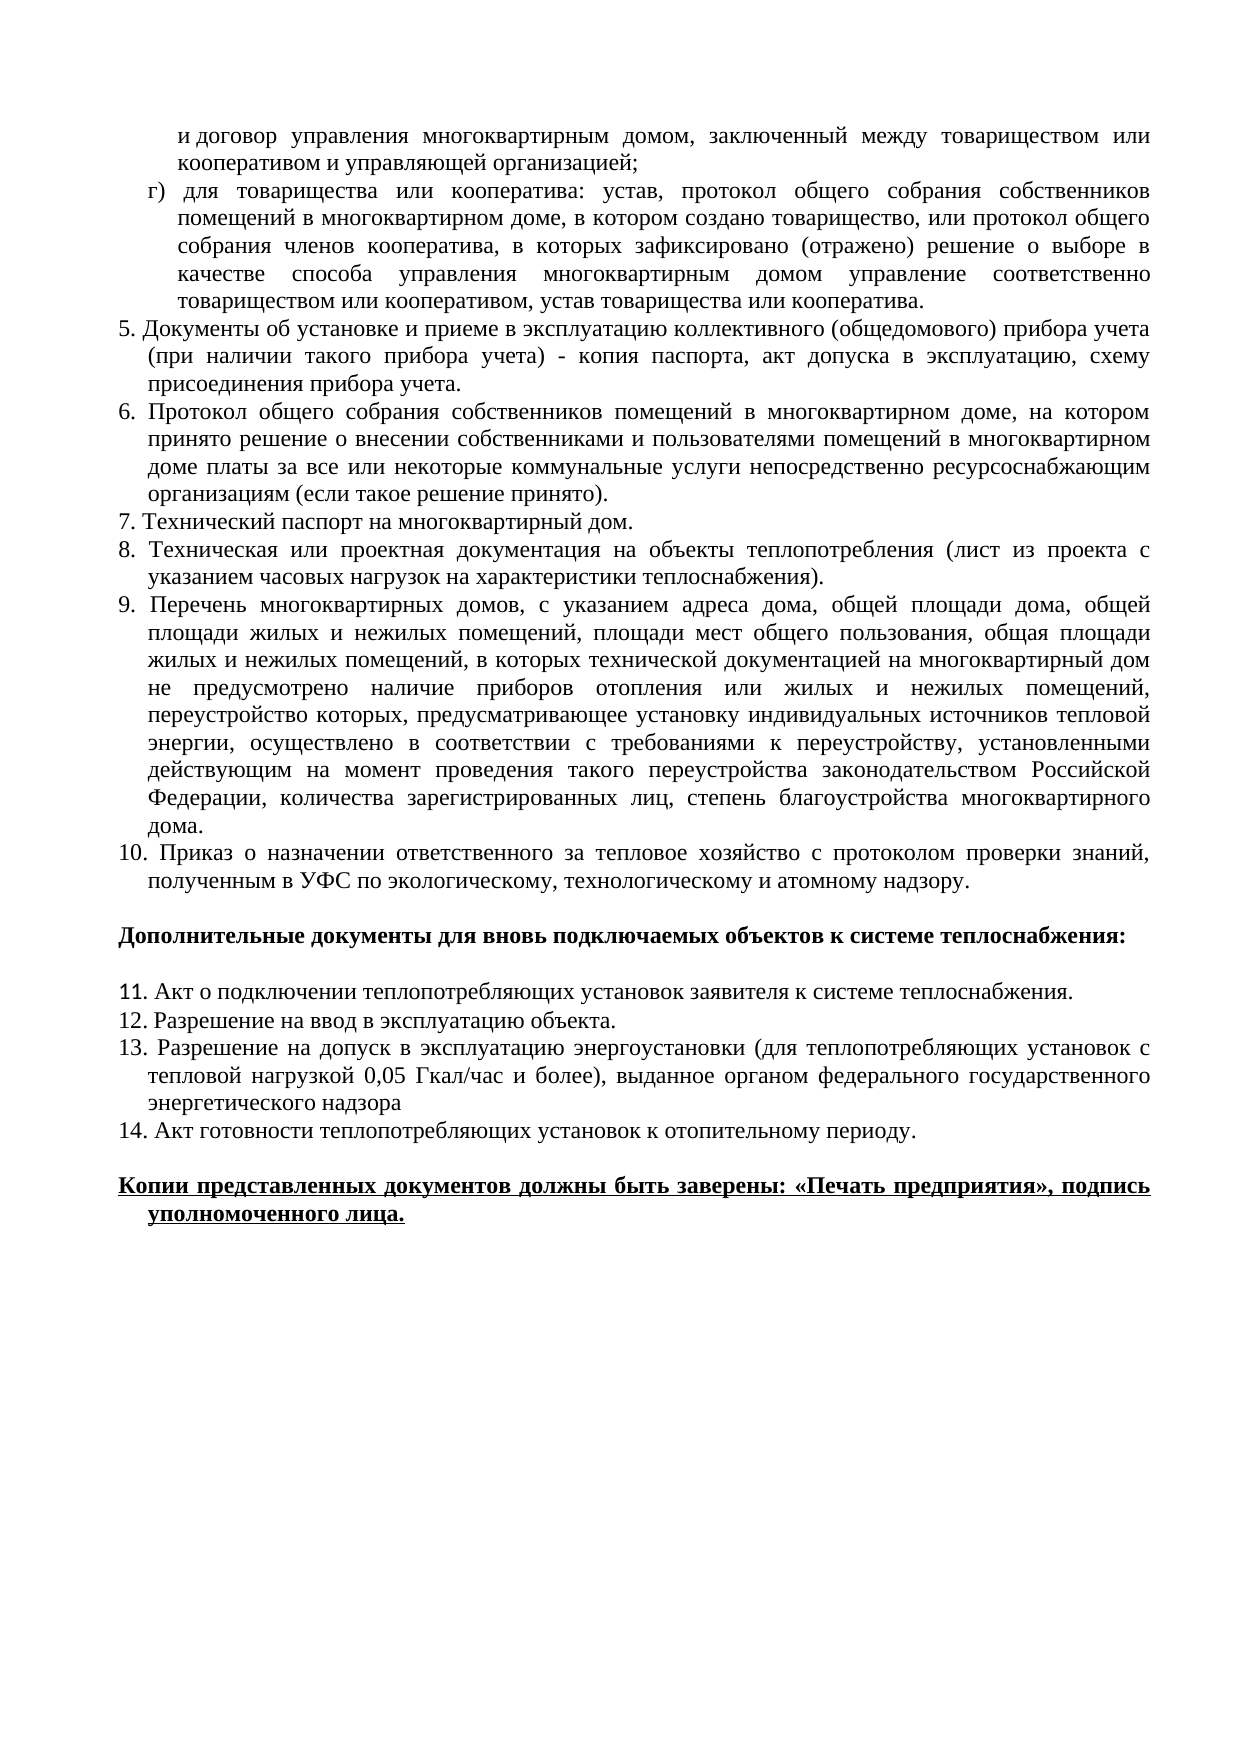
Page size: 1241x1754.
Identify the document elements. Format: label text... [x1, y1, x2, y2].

text 9. Перечень многоквартирных домов, с указанием адреса дома, общей площади дома, общей площади жилых и нежилых помещений, площади мест общего пользования, общая площади жилых и нежилых помещений, в которых технической документацией на многоквартирный дом не предусмотрено наличие приборов отопления или жилых и нежилых помещений, переустройство которых, предусматривающее установку индивидуальных источников тепловой энергии, осуществлено в соответствии с требованиями к переустройству, установленными действующим на момент проведения такого переустройства законодательством Российской Федерации, количества зарегистрированных лиц, степень благоустройства многоквартирного дома. [118, 590, 1152, 838]
text 8. Техническая или проектная документация на объекты теплопотребления (лист из проекта с указанием часовых нагрузок на характеристики теплоснабжения). [118, 535, 1152, 590]
text 7. Технический паспорт на многоквартирный дом. [118, 507, 1152, 535]
text Дополнительные документы для вновь подключаемых объектов к системе теплоснабжения: [118, 921, 1152, 949]
text 11. Акт о подключении теплопотребляющих установок заявителя к системе теплоснабжения. [118, 976, 1152, 1006]
text Копии представленных документов должны быть заверены: «Печать предприятия», подпись уполномоченного лица. [118, 1171, 1152, 1226]
text 14. Акт готовности теплопотребляющих установок к отопительному периоду. [118, 1116, 1152, 1144]
text 6. Протокол общего собрания собственников помещений в многоквартирном доме, на котором принято решение о внесении собственниками и пользователями помещений в многоквартирном доме платы за все или некоторые коммунальные услуги непосредственно ресурсоснабжающим организациям (если такое решение принято). [118, 397, 1152, 507]
text 5. Документы об установке и приеме в эксплуатацию коллективного (общедомового) прибора учета (при наличии такого прибора учета) - копия паспорта, акт допуска в эксплуатацию, схему присоединения прибора учета. [118, 314, 1152, 397]
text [148, 121, 1152, 176]
text 12. Разрешение на ввод в эксплуатацию объекта. [118, 1006, 1152, 1033]
text 13. Разрешение на допуск в эксплуатацию энергоустановки (для теплопотребляющих установок с тепловой нагрузкой 0,05 Гкал/час и более), выданное органом федерального государственного энергетического надзора [118, 1033, 1152, 1116]
text г) для товарищества или кооператива: устав, протокол общего собрания собственников помещений в многоквартирном доме, в котором создано товарищество, или протокол общего собрания членов кооператива, в которых зафиксировано (отражено) решение о выборе в качестве способа управления многоквартирным домом управление соответственно товариществом или кооперативом, устав товарищества или кооператива. [148, 176, 1152, 314]
text 10. Приказ о назначении ответственного за тепловое хозяйство с протоколом проверки знаний, полученным в УФС по экологическому, технологическому и атомному надзору. [118, 838, 1152, 893]
